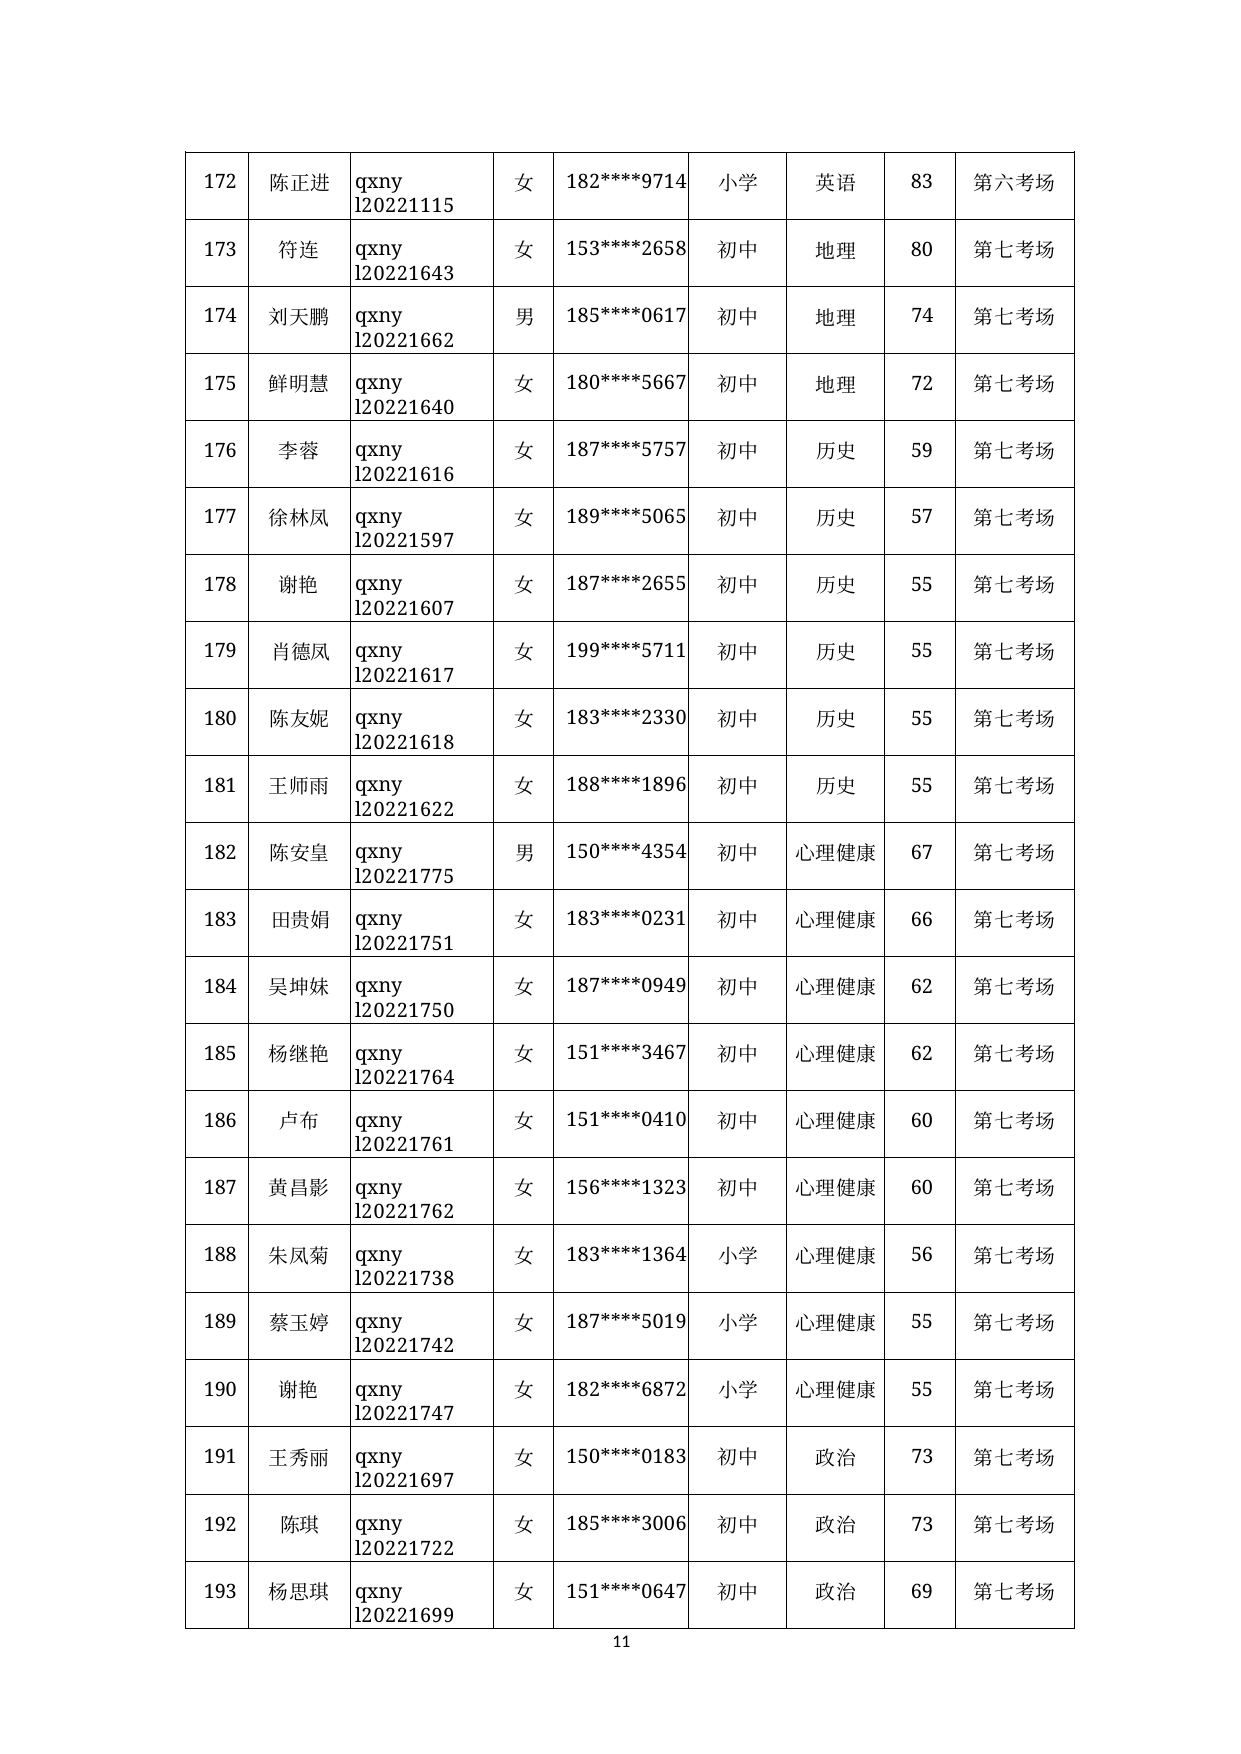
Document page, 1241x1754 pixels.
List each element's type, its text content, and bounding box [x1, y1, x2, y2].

table_header 83 [885, 153, 955, 219]
table_cell 57 [885, 488, 955, 554]
table_cell 80 [885, 220, 955, 286]
table_cell 初中 [689, 1562, 786, 1628]
table_cell 第七考场 [956, 354, 1074, 420]
table_cell 初中 [689, 1091, 786, 1157]
table_cell 173 [186, 220, 248, 286]
table_cell 193 [186, 1562, 248, 1628]
table_cell 女 [494, 1562, 553, 1628]
table_cell 田贵娟 [249, 890, 350, 956]
table_cell 181 [186, 756, 248, 822]
table_cell 第七考场 [956, 555, 1074, 621]
table_cell 历史 [787, 689, 884, 755]
table_cell 第七考场 [956, 1427, 1074, 1493]
table_cell 女 [494, 1427, 553, 1493]
table_cell 黄昌影 [249, 1158, 350, 1224]
table_cell 心理健康 [787, 1158, 884, 1224]
table_cell 卢布 [249, 1091, 350, 1157]
table_cell 150****0183 [554, 1427, 688, 1493]
table_cell 初中 [689, 1024, 786, 1090]
table_header 小学 [689, 153, 786, 219]
table_cell 55 [885, 555, 955, 621]
table_cell 69 [885, 1562, 955, 1628]
table_cell 肖德凤 [249, 622, 350, 688]
table_header 英语 [787, 153, 884, 219]
table_cell 鲜明慧 [249, 354, 350, 420]
table_cell 女 [494, 622, 553, 688]
table_cell 男 [494, 287, 553, 353]
table_cell 初中 [689, 689, 786, 755]
table_cell 第七考场 [956, 1360, 1074, 1426]
table_cell 蔡玉婷 [249, 1293, 350, 1359]
table_cell 151****0410 [554, 1091, 688, 1157]
table_cell 第七考场 [956, 823, 1074, 889]
table_cell 女 [494, 957, 553, 1023]
table_cell 151****3467 [554, 1024, 688, 1090]
table_cell 女 [494, 1360, 553, 1426]
table_cell 小学 [689, 1225, 786, 1292]
table_cell 55 [885, 622, 955, 688]
table_cell 谢艳 [249, 1360, 350, 1426]
table_cell 183****1364 [554, 1225, 688, 1292]
table_cell qxnyl20221775 [351, 823, 493, 889]
table_cell 女 [494, 756, 553, 822]
table_cell 李蓉 [249, 421, 350, 487]
table_cell 185****3006 [554, 1495, 688, 1561]
table_cell 历史 [787, 555, 884, 621]
table_cell qxnyl20221616 [351, 421, 493, 487]
table_cell qxnyl20221699 [351, 1562, 493, 1628]
table_cell 第七考场 [956, 756, 1074, 822]
table_cell 初中 [689, 1495, 786, 1561]
table_cell 心理健康 [787, 1091, 884, 1157]
table_cell 178 [186, 555, 248, 621]
table_cell 59 [885, 421, 955, 487]
table_cell 陈琪 [249, 1495, 350, 1561]
table_cell 55 [885, 756, 955, 822]
table_cell qxnyl20221764 [351, 1024, 493, 1090]
table_cell 183****2330 [554, 689, 688, 755]
table_cell qxnyl20221640 [351, 354, 493, 420]
table_cell 初中 [689, 421, 786, 487]
table_cell 陈友妮 [249, 689, 350, 755]
table_cell 初中 [689, 488, 786, 554]
table_cell 杨思琪 [249, 1562, 350, 1628]
table_cell 176 [186, 421, 248, 487]
table_cell 刘天鹏 [249, 287, 350, 353]
table_cell 心理健康 [787, 1225, 884, 1292]
table_cell 徐林凤 [249, 488, 350, 554]
table_cell 女 [494, 354, 553, 420]
table_cell 第七考场 [956, 622, 1074, 688]
table_cell 第七考场 [956, 1562, 1074, 1628]
table_cell 女 [494, 1293, 553, 1359]
table_cell 56 [885, 1225, 955, 1292]
table_cell 女 [494, 1158, 553, 1224]
table_cell 第七考场 [956, 1225, 1074, 1292]
table_cell qxnyl20221643 [351, 220, 493, 286]
table_cell 73 [885, 1495, 955, 1561]
table_cell 男 [494, 823, 553, 889]
table_cell 小学 [689, 1293, 786, 1359]
table_cell 符连 [249, 220, 350, 286]
table_cell 62 [885, 1024, 955, 1090]
table_cell 女 [494, 1091, 553, 1157]
table_header 陈正进 [249, 153, 350, 219]
table_cell 62 [885, 957, 955, 1023]
table_cell 175 [186, 354, 248, 420]
table_cell qxnyl20221618 [351, 689, 493, 755]
table_cell 女 [494, 689, 553, 755]
table_cell 189 [186, 1293, 248, 1359]
table_cell 60 [885, 1091, 955, 1157]
table_cell 第七考场 [956, 1495, 1074, 1561]
table_cell 66 [885, 890, 955, 956]
table_cell 心理健康 [787, 1293, 884, 1359]
table_cell 朱凤菊 [249, 1225, 350, 1292]
table_cell 政治 [787, 1427, 884, 1493]
table_cell 55 [885, 1293, 955, 1359]
table_cell 187****0949 [554, 957, 688, 1023]
table_cell 156****1323 [554, 1158, 688, 1224]
table_cell 女 [494, 1225, 553, 1292]
table_cell 第七考场 [956, 421, 1074, 487]
table_cell 女 [494, 220, 553, 286]
table_cell qxnyl20221617 [351, 622, 493, 688]
table_cell qxnyl20221747 [351, 1360, 493, 1426]
table_cell qxnyl20221751 [351, 890, 493, 956]
table_header 182****9714 [554, 153, 688, 219]
table_cell 150****4354 [554, 823, 688, 889]
table_cell 王师雨 [249, 756, 350, 822]
table_cell 153****2658 [554, 220, 688, 286]
table_cell 初中 [689, 1158, 786, 1224]
table_cell 女 [494, 421, 553, 487]
table_cell 183 [186, 890, 248, 956]
table_cell 192 [186, 1495, 248, 1561]
table_cell qxnyl20221622 [351, 756, 493, 822]
table_cell 女 [494, 890, 553, 956]
table_cell 180****5667 [554, 354, 688, 420]
table_header 女 [494, 153, 553, 219]
table_cell 185 [186, 1024, 248, 1090]
table_cell 189****5065 [554, 488, 688, 554]
table_cell qxnyl20221761 [351, 1091, 493, 1157]
table_cell 199****5711 [554, 622, 688, 688]
table_cell 小学 [689, 1360, 786, 1426]
table_cell 初中 [689, 354, 786, 420]
table_cell 王秀丽 [249, 1427, 350, 1493]
table_cell 初中 [689, 890, 786, 956]
table_cell 心理健康 [787, 823, 884, 889]
table_cell 72 [885, 354, 955, 420]
table_cell 177 [186, 488, 248, 554]
table_cell 政治 [787, 1495, 884, 1561]
table_cell qxnyl20221722 [351, 1495, 493, 1561]
table_cell 184 [186, 957, 248, 1023]
table_cell 第七考场 [956, 890, 1074, 956]
table_cell 心理健康 [787, 1024, 884, 1090]
table_cell 杨继艳 [249, 1024, 350, 1090]
table_cell 第七考场 [956, 689, 1074, 755]
table_cell 187****5019 [554, 1293, 688, 1359]
table_cell 190 [186, 1360, 248, 1426]
table_header 第六考场 [956, 153, 1074, 219]
table_cell 谢艳 [249, 555, 350, 621]
table_cell 女 [494, 488, 553, 554]
table_cell qxnyl20221607 [351, 555, 493, 621]
table_cell qxnyl20221697 [351, 1427, 493, 1493]
table_cell 初中 [689, 957, 786, 1023]
table_cell 187****2655 [554, 555, 688, 621]
table_cell 60 [885, 1158, 955, 1224]
table_cell 第七考场 [956, 287, 1074, 353]
table_cell 心理健康 [787, 1360, 884, 1426]
table_cell 初中 [689, 823, 786, 889]
table_cell 187 [186, 1158, 248, 1224]
table_cell 185****0617 [554, 287, 688, 353]
table_cell 心理健康 [787, 957, 884, 1023]
table_cell qxnyl20221597 [351, 488, 493, 554]
table_cell 第七考场 [956, 488, 1074, 554]
table_cell 女 [494, 1024, 553, 1090]
table_cell 第七考场 [956, 1293, 1074, 1359]
table_cell 地理 [787, 354, 884, 420]
table_cell 第七考场 [956, 1024, 1074, 1090]
table_cell qxnyl20221750 [351, 957, 493, 1023]
table_cell 初中 [689, 622, 786, 688]
table_cell 188 [186, 1225, 248, 1292]
table_cell 第七考场 [956, 1091, 1074, 1157]
table_cell 186 [186, 1091, 248, 1157]
table_cell 初中 [689, 1427, 786, 1493]
table_cell 73 [885, 1427, 955, 1493]
table_cell 政治 [787, 1562, 884, 1628]
table_cell 第七考场 [956, 220, 1074, 286]
table_cell 174 [186, 287, 248, 353]
table_cell qxnyl20221762 [351, 1158, 493, 1224]
table_cell 初中 [689, 287, 786, 353]
table_cell 初中 [689, 756, 786, 822]
table_header qxnyl20221115 [351, 153, 493, 219]
table_cell 地理 [787, 287, 884, 353]
table_cell 74 [885, 287, 955, 353]
table_cell 55 [885, 689, 955, 755]
table_cell 179 [186, 622, 248, 688]
table_cell 历史 [787, 421, 884, 487]
table_cell 183****0231 [554, 890, 688, 956]
table_cell qxnyl20221738 [351, 1225, 493, 1292]
table_cell 女 [494, 555, 553, 621]
table_cell 180 [186, 689, 248, 755]
table_cell 陈安皇 [249, 823, 350, 889]
table_cell 地理 [787, 220, 884, 286]
table_cell 吴坤妹 [249, 957, 350, 1023]
table_cell 55 [885, 1360, 955, 1426]
table_cell 女 [494, 1495, 553, 1561]
table_header 172 [186, 153, 248, 219]
table_cell 历史 [787, 756, 884, 822]
table_cell 182****6872 [554, 1360, 688, 1426]
table_cell 历史 [787, 622, 884, 688]
table_cell 151****0647 [554, 1562, 688, 1628]
table_cell qxnyl20221662 [351, 287, 493, 353]
table_cell 初中 [689, 220, 786, 286]
table_cell 心理健康 [787, 890, 884, 956]
table_cell 182 [186, 823, 248, 889]
table_cell 191 [186, 1427, 248, 1493]
table_cell 67 [885, 823, 955, 889]
table_cell 历史 [787, 488, 884, 554]
table_cell qxnyl20221742 [351, 1293, 493, 1359]
table_cell 第七考场 [956, 957, 1074, 1023]
table_cell 初中 [689, 555, 786, 621]
table_cell 第七考场 [956, 1158, 1074, 1224]
table_cell 187****5757 [554, 421, 688, 487]
table_cell 188****1896 [554, 756, 688, 822]
